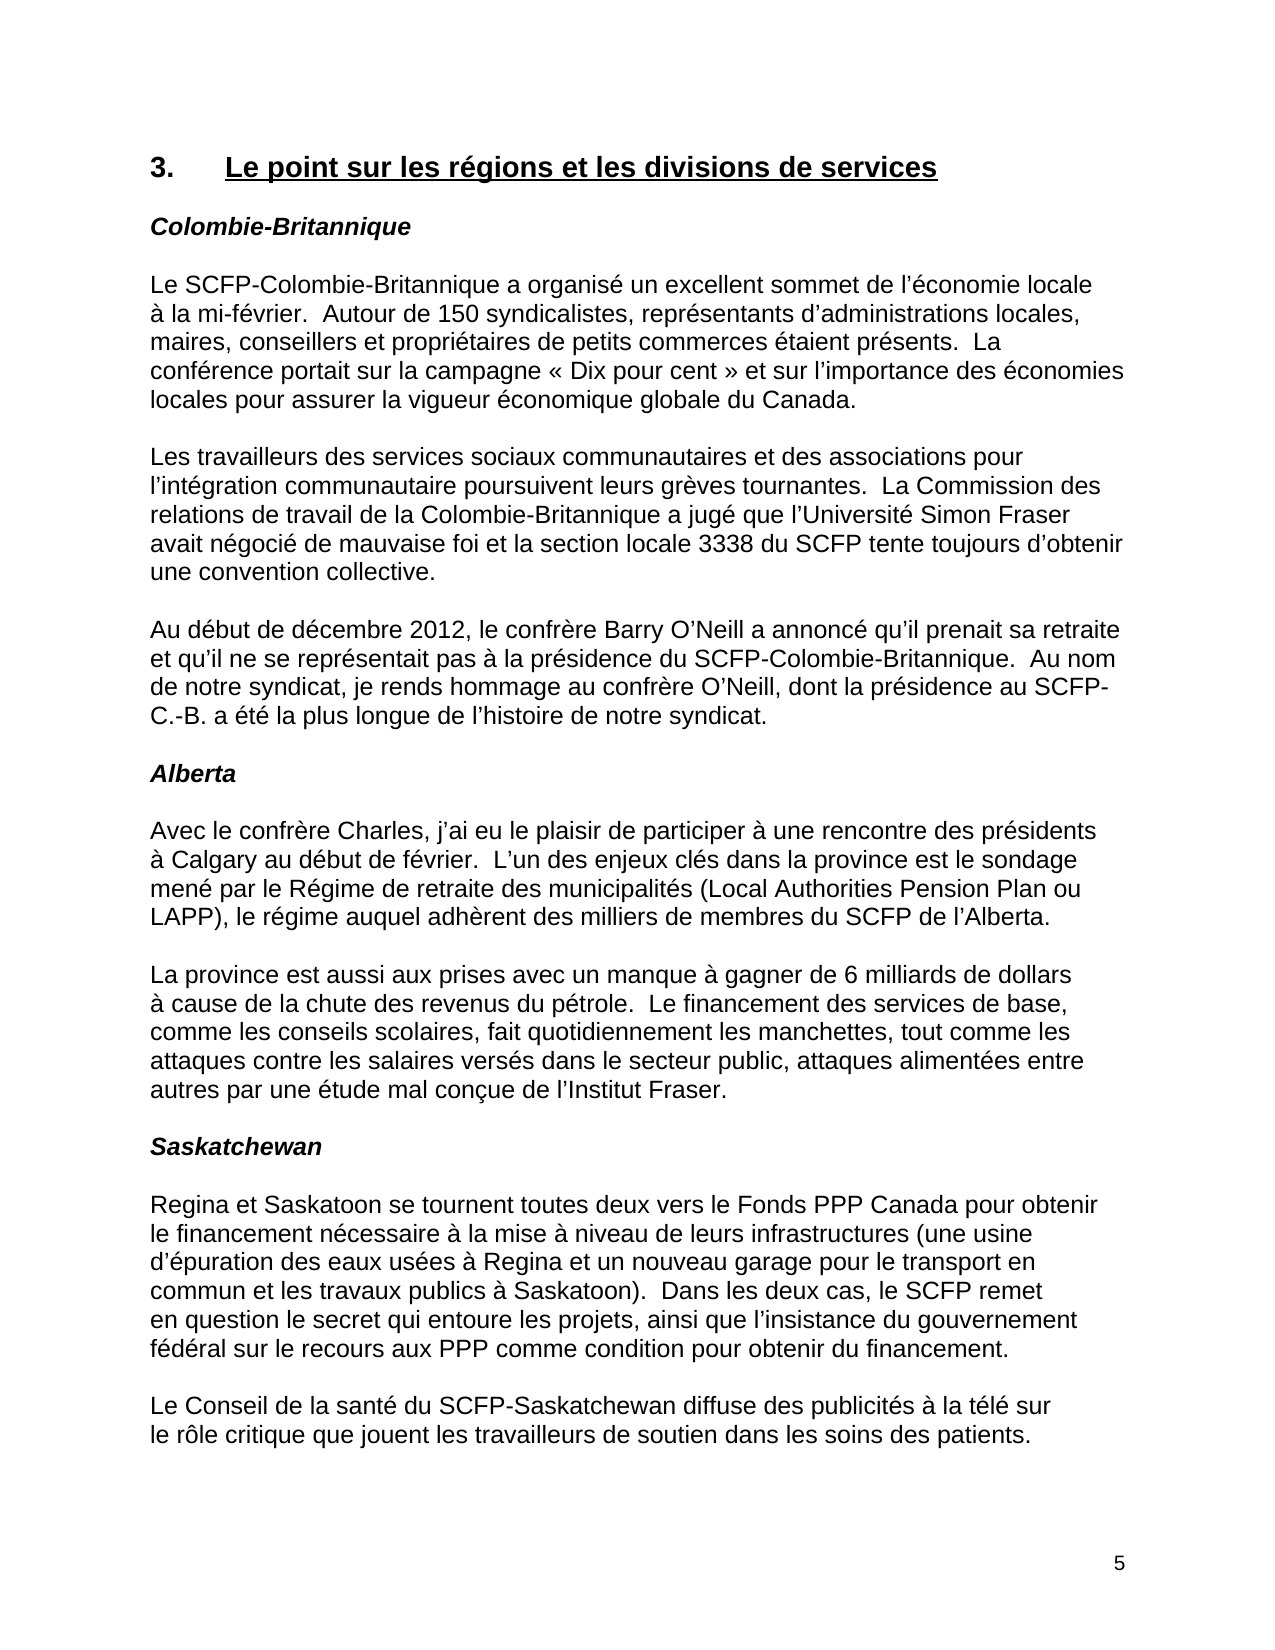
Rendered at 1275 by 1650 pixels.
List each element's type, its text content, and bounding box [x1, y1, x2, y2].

text Saskatchewan [150, 1132, 1125, 1161]
text Avec le confrère Charles, j’ai eu le plaisir de participer à une rencontre des présidents à Calgary au début de février. L’un des enjeux clés dans la province est le sondage mené par le Régime de retraite des municipalités (Local Authorities Pension Plan ou LAPP), le régime auquel adhèrent des milliers de membres du SCFP de l’Alberta. [150, 816, 1125, 931]
text Colombie-Britannique [150, 212, 1125, 241]
text Les travailleurs des services sociaux communautaires et des associations pour l’intégration communautaire poursuivent leurs grèves tournantes. La Commission des relations de travail de la Colombie-Britannique a jugé que l’Université Simon Fraser avait négocié de mauvaise foi et la section locale 3338 du SCFP tente toujours d’obtenir une convention collective. [150, 442, 1125, 586]
list Le point sur les régions et les divisions de services [150, 150, 1125, 183]
text La province est aussi aux prises avec un manque à gagner de 6 milliards de dollars à cause de la chute des revenus du pétrole. Le financement des services de base, comme les conseils scolaires, fait quotidiennement les manchettes, tout comme les attaques contre les salaires versés dans le secteur public, attaques alimentées entre autres par une étude mal conçue de l’Institut Fraser. [150, 960, 1125, 1103]
text Au début de décembre 2012, le confrère Barry O’Neill a annoncé qu’il prenait sa retraite et qu’il ne se représentait pas à la présidence du SCFP-Colombie-Britannique. Au nom de notre syndicat, je rends hommage au confrère O’Neill, dont la présidence au SCFP-C.-B. a été la plus longue de l’histoire de notre syndicat. [150, 615, 1125, 730]
text Le SCFP-Colombie-Britannique a organisé un excellent sommet de l’économie locale à la mi-février. Autour de 150 syndicalistes, représentants d’administrations locales, maires, conseillers et propriétaires de petits commerces étaient présents. La conférence portait sur la campagne « Dix pour cent » et sur l’importance des économies locales pour assurer la vigueur économique globale du Canada. [150, 270, 1125, 413]
text Regina et Saskatoon se tournent toutes deux vers le Fonds PPP Canada pour obtenir le financement nécessaire à la mise à niveau de leurs infrastructures (une usine d’épuration des eaux usées à Regina et un nouveau garage pour le transport en commun et les travaux publics à Saskatoon). Dans les deux cas, le SCFP remet en question le secret qui entoure les projets, ainsi que l’insistance du gouvernement fédéral sur le recours aux PPP comme condition pour obtenir du financement. [150, 1190, 1125, 1362]
text Alberta [150, 758, 1125, 787]
text Le Conseil de la santé du SCFP-Saskatchewan diffuse des publicités à la télé sur le rôle critique que jouent les travailleurs de soutien dans les soins des patients. [150, 1391, 1125, 1448]
